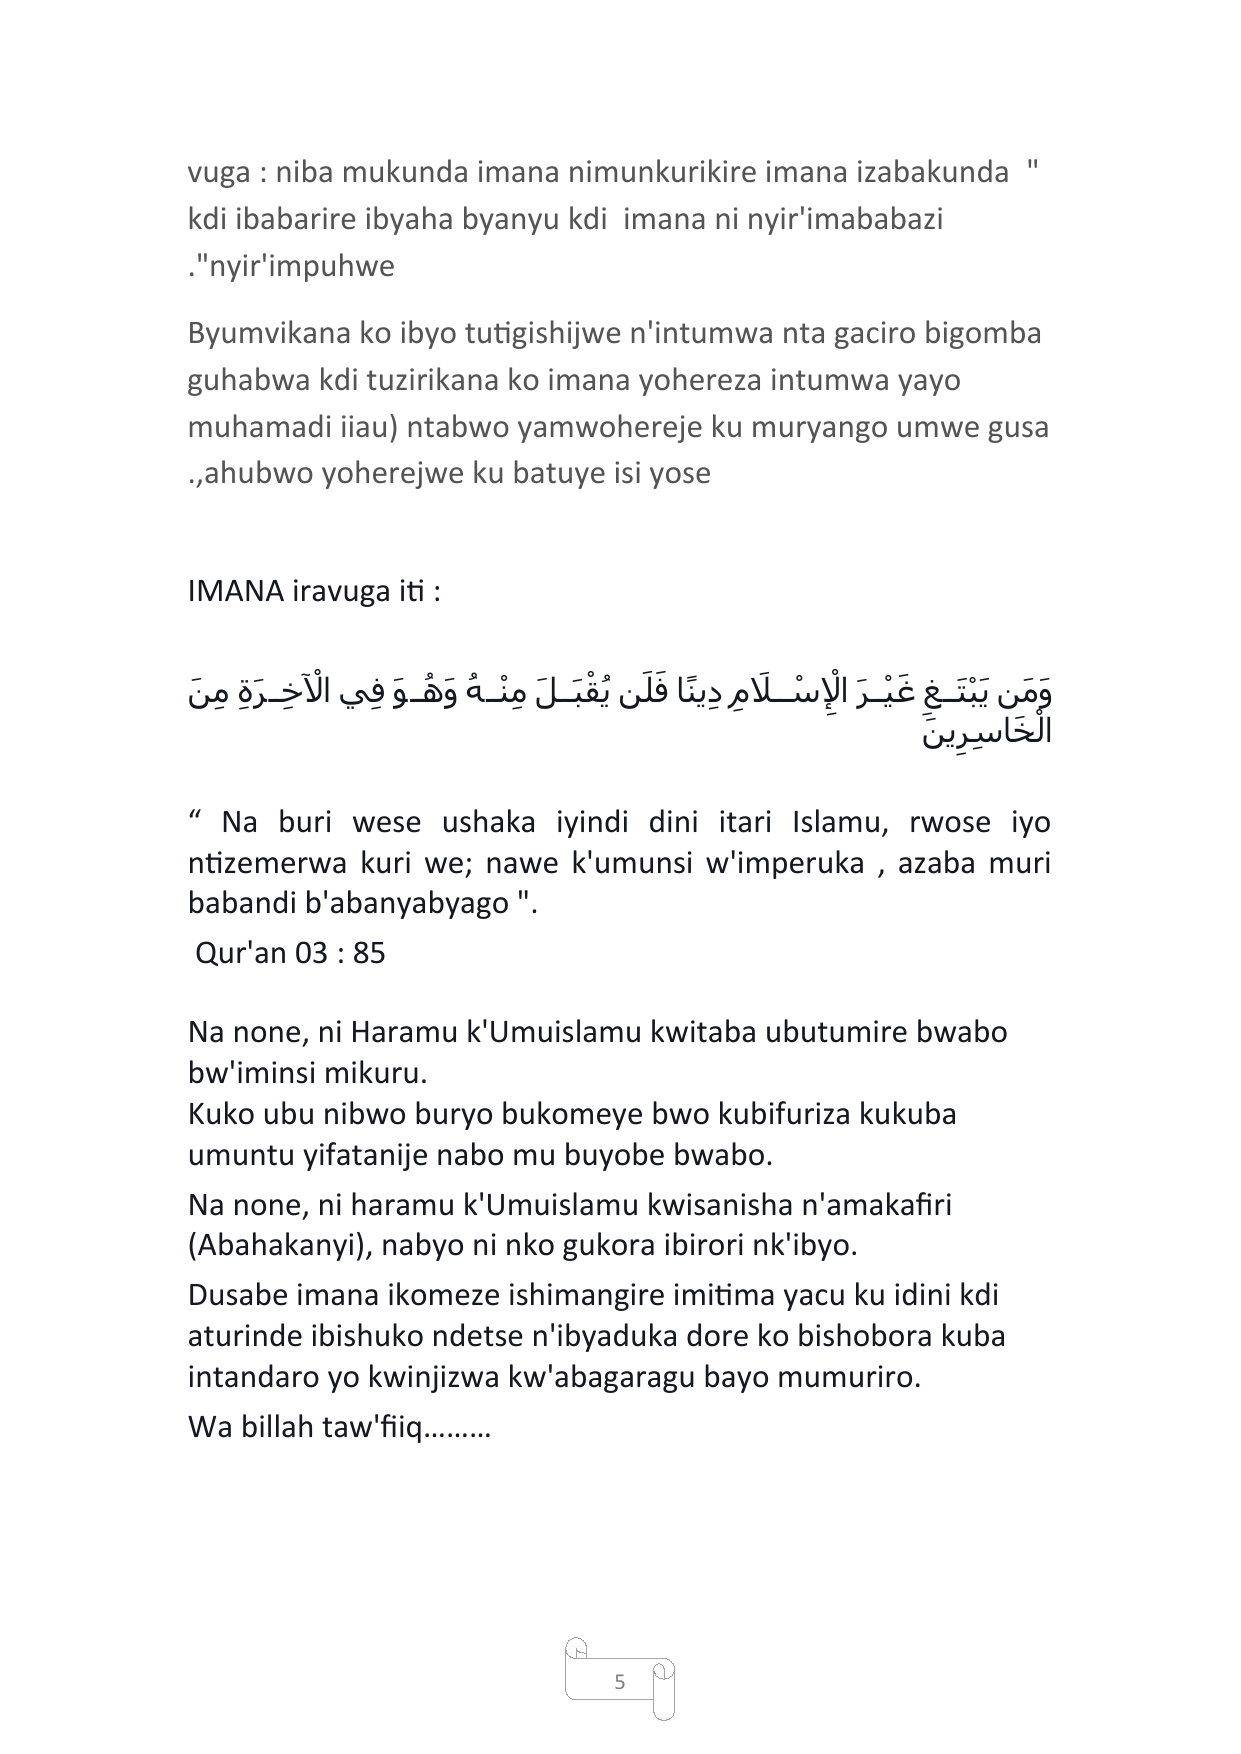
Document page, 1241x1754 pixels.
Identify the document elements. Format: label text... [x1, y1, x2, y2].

text Dusabe imana ikomeze ishimangire imitima yacu ku idini kdi aturinde ibishuko ndetse n'ibyaduka dore ko bishobora kuba intandaro yo kwinjizwa kw'abagaragu bayo mumuriro. [187, 1273, 1053, 1396]
text “ Na buri wese ushaka iyindi dini itari Islamu, rwose iyo ntizemerwa kuri we; nawe k'umunsi w'imperuka , azaba muri babandi b'abanyabyago ". [187, 759, 1053, 922]
text وَمَن يَبْتَغِ غَيْرَ الْإِسْلَامِ دِينًا فَلَن يُقْبَلَ مِنْهُ وَهُوَ فِي الْآخِرَةِ مِنَ الْخَاسِرِينَ [187, 669, 1053, 750]
text Na none, ni haramu k'Umuislamu kwisanisha n'amakafiri (Abahakanyi), nabyo ni nko gukora ibirori nk'ibyo. [187, 1183, 1053, 1264]
text " vuga : niba mukunda imana nimunkurikire imana izabakunda kdi ibabarire ibyaha byanyu kdi imana ni nyir'imababazi nyir'impuhwe". [187, 150, 1053, 284]
text Na none, ni Haramu k'Umuislamu kwitaba ubutumire bwabo bw'iminsi mikuru. Kuko ubu nibwo buryo bukomeye bwo kubifuriza kukuba umuntu yifatanije nabo mu buyobe bwabo. [187, 1010, 1053, 1173]
text Wa billah taw'fiiq……… [187, 1405, 1053, 1446]
text Qur'an 03 : 85 [187, 931, 1053, 1001]
text IMANA iravuga iti : [187, 569, 1053, 610]
text Byumvikana ko ibyo tutigishijwe n'intumwa nta gaciro bigomba guhabwa kdi tuzirikana ko imana yohereza intumwa yayo muhamadi iiau) ntabwo yamwohereje ku muryango umwe gusa ,ahubwo yoherejwe ku batuye isi yose. [187, 311, 1053, 492]
